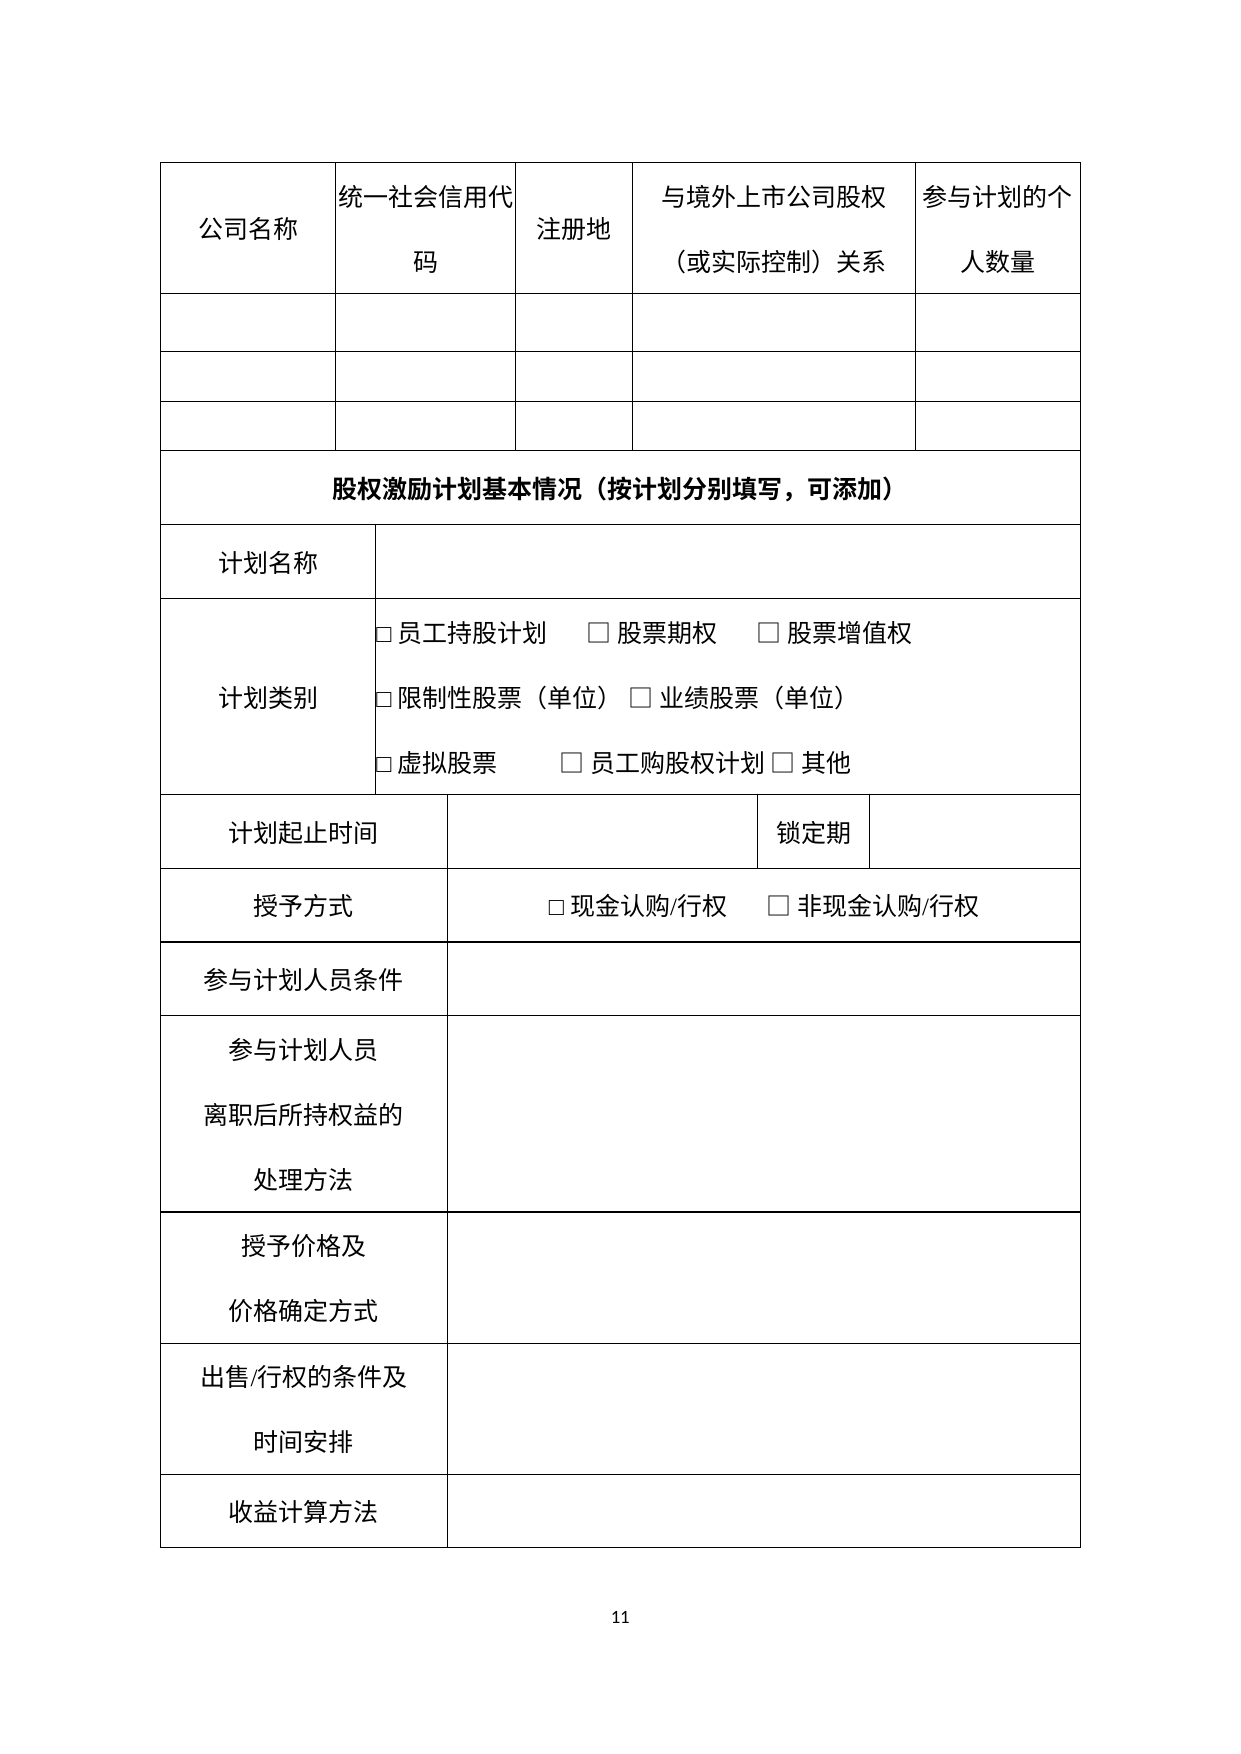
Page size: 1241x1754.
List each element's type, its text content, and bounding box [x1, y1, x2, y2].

table_cell [161, 294, 335, 351]
table_cell 注册地 [516, 163, 632, 293]
table_cell [448, 1344, 1080, 1473]
table_cell 收益计算方法 [161, 1475, 447, 1547]
table_cell [336, 294, 515, 351]
table_cell [161, 352, 335, 401]
table_cell [916, 352, 1080, 401]
table_cell □ 员工持股计划 □ 股票期权 □ 股票增值权 □ 限制性股票（单位） □ 业绩股票（单位） □ 虚拟股票 □ 员工购股权计划 □ 其他 [376, 599, 1080, 794]
table_cell 公司名称 [161, 163, 335, 293]
table_cell [916, 402, 1080, 450]
table_cell [916, 294, 1080, 351]
table_cell [336, 352, 515, 401]
table_cell [633, 294, 915, 351]
table_cell 授予方式 [161, 869, 447, 941]
table_cell 参与计划的个人数量 [916, 163, 1080, 293]
table_cell [448, 1016, 1080, 1211]
table_cell [516, 294, 632, 351]
table_cell [516, 402, 632, 450]
table_cell 计划名称 [161, 525, 375, 598]
table_cell [448, 1475, 1080, 1547]
table_cell 授予价格及 价格确定方式 [161, 1213, 447, 1342]
table_cell 计划起止时间 [161, 795, 447, 868]
table_cell [633, 352, 915, 401]
table_cell [448, 943, 1080, 1015]
table_cell 参与计划人员条件 [161, 943, 447, 1015]
table_cell 股权激励计划基本情况（按计划分别填写，可添加） [161, 451, 1080, 524]
table_cell [376, 525, 1080, 598]
table_cell 锁定期 [758, 795, 869, 868]
table_cell [448, 795, 757, 868]
table_cell □ 现金认购/行权 □ 非现金认购/行权 [448, 869, 1080, 941]
table_cell [633, 402, 915, 450]
table_cell 参与计划人员 离职后所持权益的 处理方法 [161, 1016, 447, 1211]
table_cell 与境外上市公司股权 （或实际控制）关系 [633, 163, 915, 293]
table_cell [448, 1213, 1080, 1342]
table_cell 统一社会信用代码 [336, 163, 515, 293]
table_cell [870, 795, 1080, 868]
table_cell [161, 402, 335, 450]
table_cell 出售/行权的条件及 时间安排 [161, 1344, 447, 1473]
table_cell [516, 352, 632, 401]
table_cell [336, 402, 515, 450]
table_cell 计划类别 [161, 599, 375, 794]
